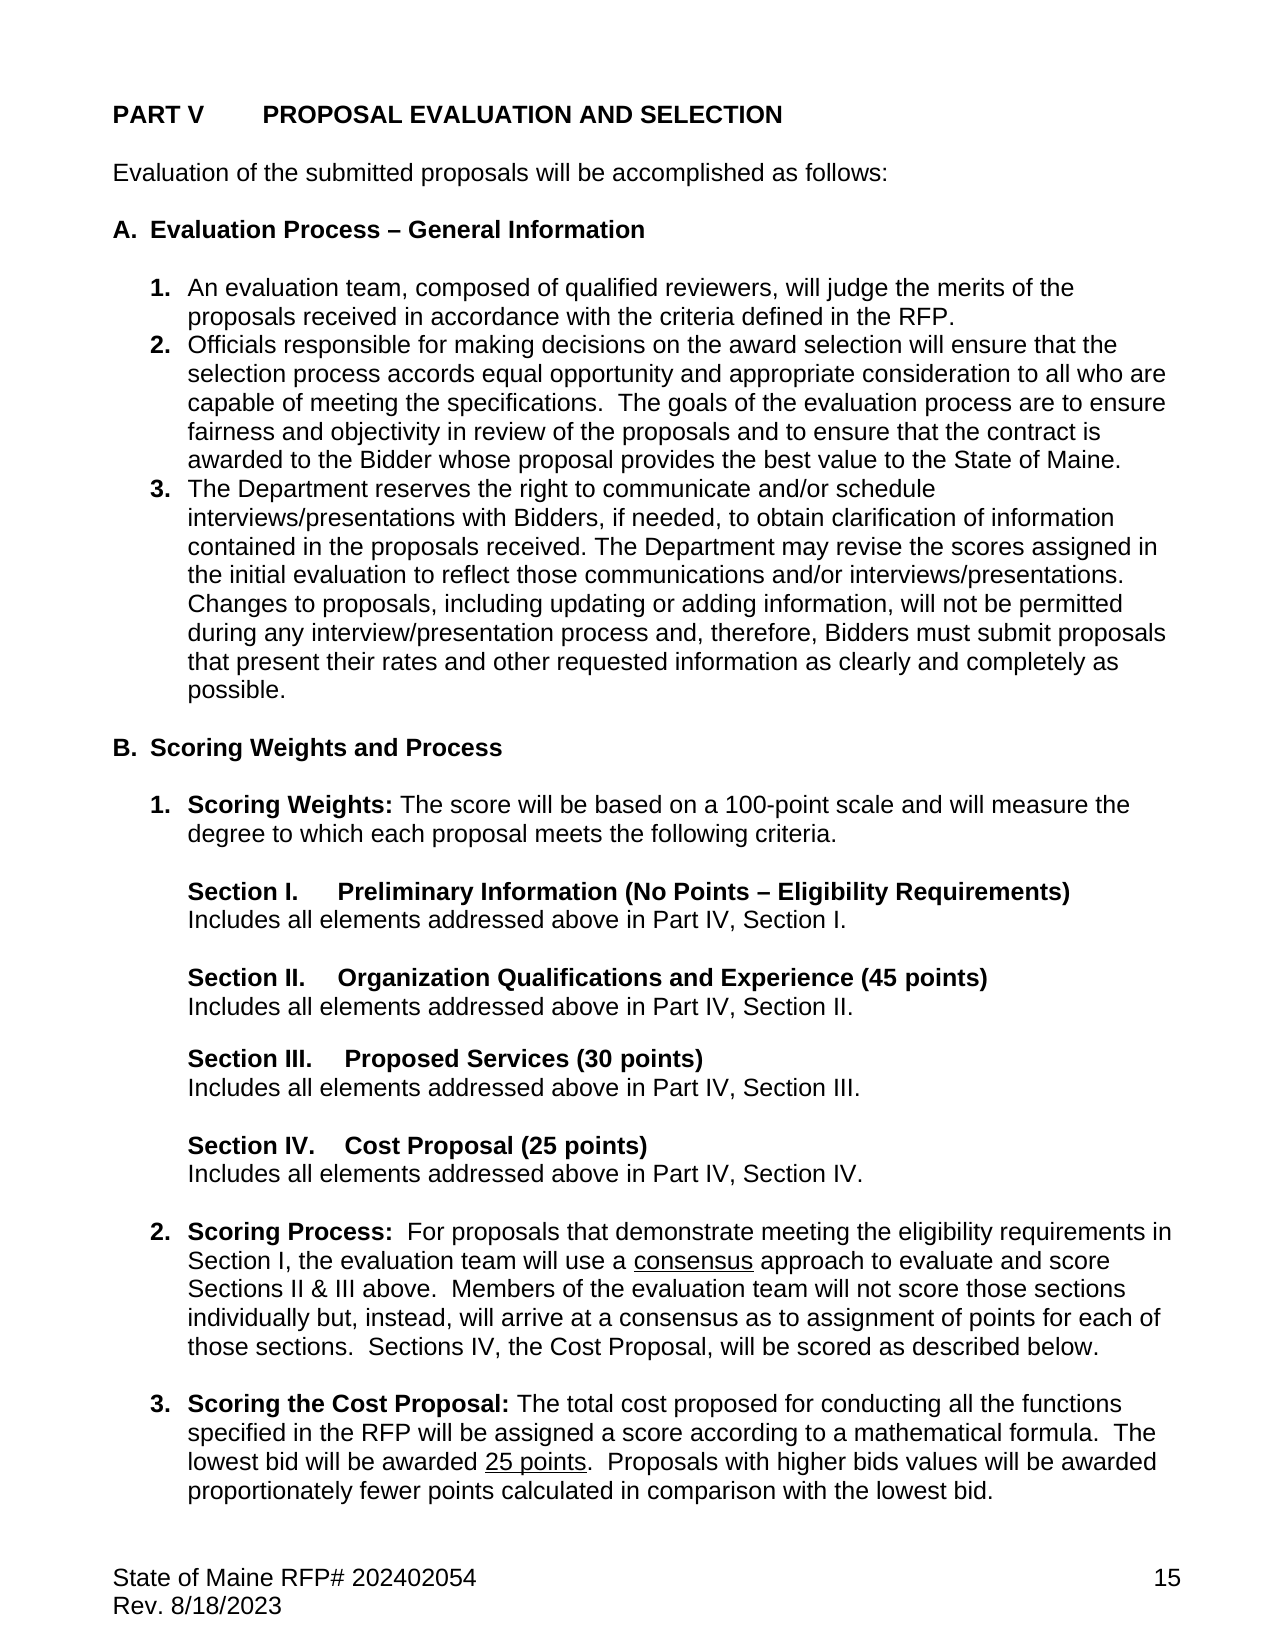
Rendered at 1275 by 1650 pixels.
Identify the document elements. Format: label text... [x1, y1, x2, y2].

text Section IV. Cost Proposal (25 points) [112, 1131, 1181, 1159]
list Scoring Weights and Process [112, 733, 1181, 762]
text Section I. Preliminary Information (No Points – Eligibility Requirements) [187, 877, 1181, 905]
text Section II. Organization Qualifications and Experience (45 points) [187, 963, 1181, 992]
text Includes all elements addressed above in Part IV, Section II. [112, 992, 1181, 1020]
text Section III. Proposed Services (30 points) [112, 1044, 1181, 1073]
list Officials responsible for making decisions on the award selection will ensure that the selection process accords equal opportunity and appropriate consideration to all who are capable of meeting the specifications. The goals of the evaluation process are to ensure fairness and objectivity in review of the proposals and to ensure that the contract is awarded to the Bidder whose proposal provides the best value to the State of Maine. [150, 330, 1181, 474]
text Evaluation of the submitted proposals will be accomplished as follows: [112, 158, 1181, 187]
text Includes all elements addressed above in Part IV, Section III. [112, 1073, 1181, 1102]
list The Department reserves the right to communicate and/or schedule interviews/presentations with Bidders, if needed, to obtain clarification of information contained in the proposals received. The Department may revise the scores assigned in the initial evaluation to reflect those communications and/or interviews/presentations. Changes to proposals, including updating or adding information, will not be permitted during any interview/presentation process and, therefore, Bidders must submit proposals that present their rates and other requested information as clearly and completely as possible. [150, 474, 1181, 704]
list Scoring Weights: The score will be based on a 100-point scale and will measure the degree to which each proposal meets the following criteria. [150, 790, 1181, 848]
list Evaluation Process – General Information [112, 215, 1181, 244]
list Scoring the Cost Proposal: The total cost proposed for conducting all the functions specified in the RFP will be assigned a score according to a mathematical formula. The lowest bid will be awarded 25 points. Proposals with higher bids values will be awarded proportionately fewer points calculated in comparison with the lowest bid. [150, 1389, 1181, 1504]
text Includes all elements addressed above in Part IV, Section I. [112, 905, 1181, 934]
list An evaluation team, composed of qualified reviewers, will judge the merits of the proposals received in accordance with the criteria defined in the RFP. [150, 273, 1181, 330]
text Includes all elements addressed above in Part IV, Section IV. [112, 1159, 1181, 1188]
text PART V PROPOSAL EVALUATION AND SELECTION [112, 100, 1181, 129]
list Scoring Process: For proposals that demonstrate meeting the eligibility requirements in Section I, the evaluation team will use a consensus approach to evaluate and score Sections II & III above. Members of the evaluation team will not score those sections individually but, instead, will arrive at a consensus as to assignment of points for each of those sections. Sections IV, the Cost Proposal, will be scored as described below. [150, 1217, 1181, 1361]
